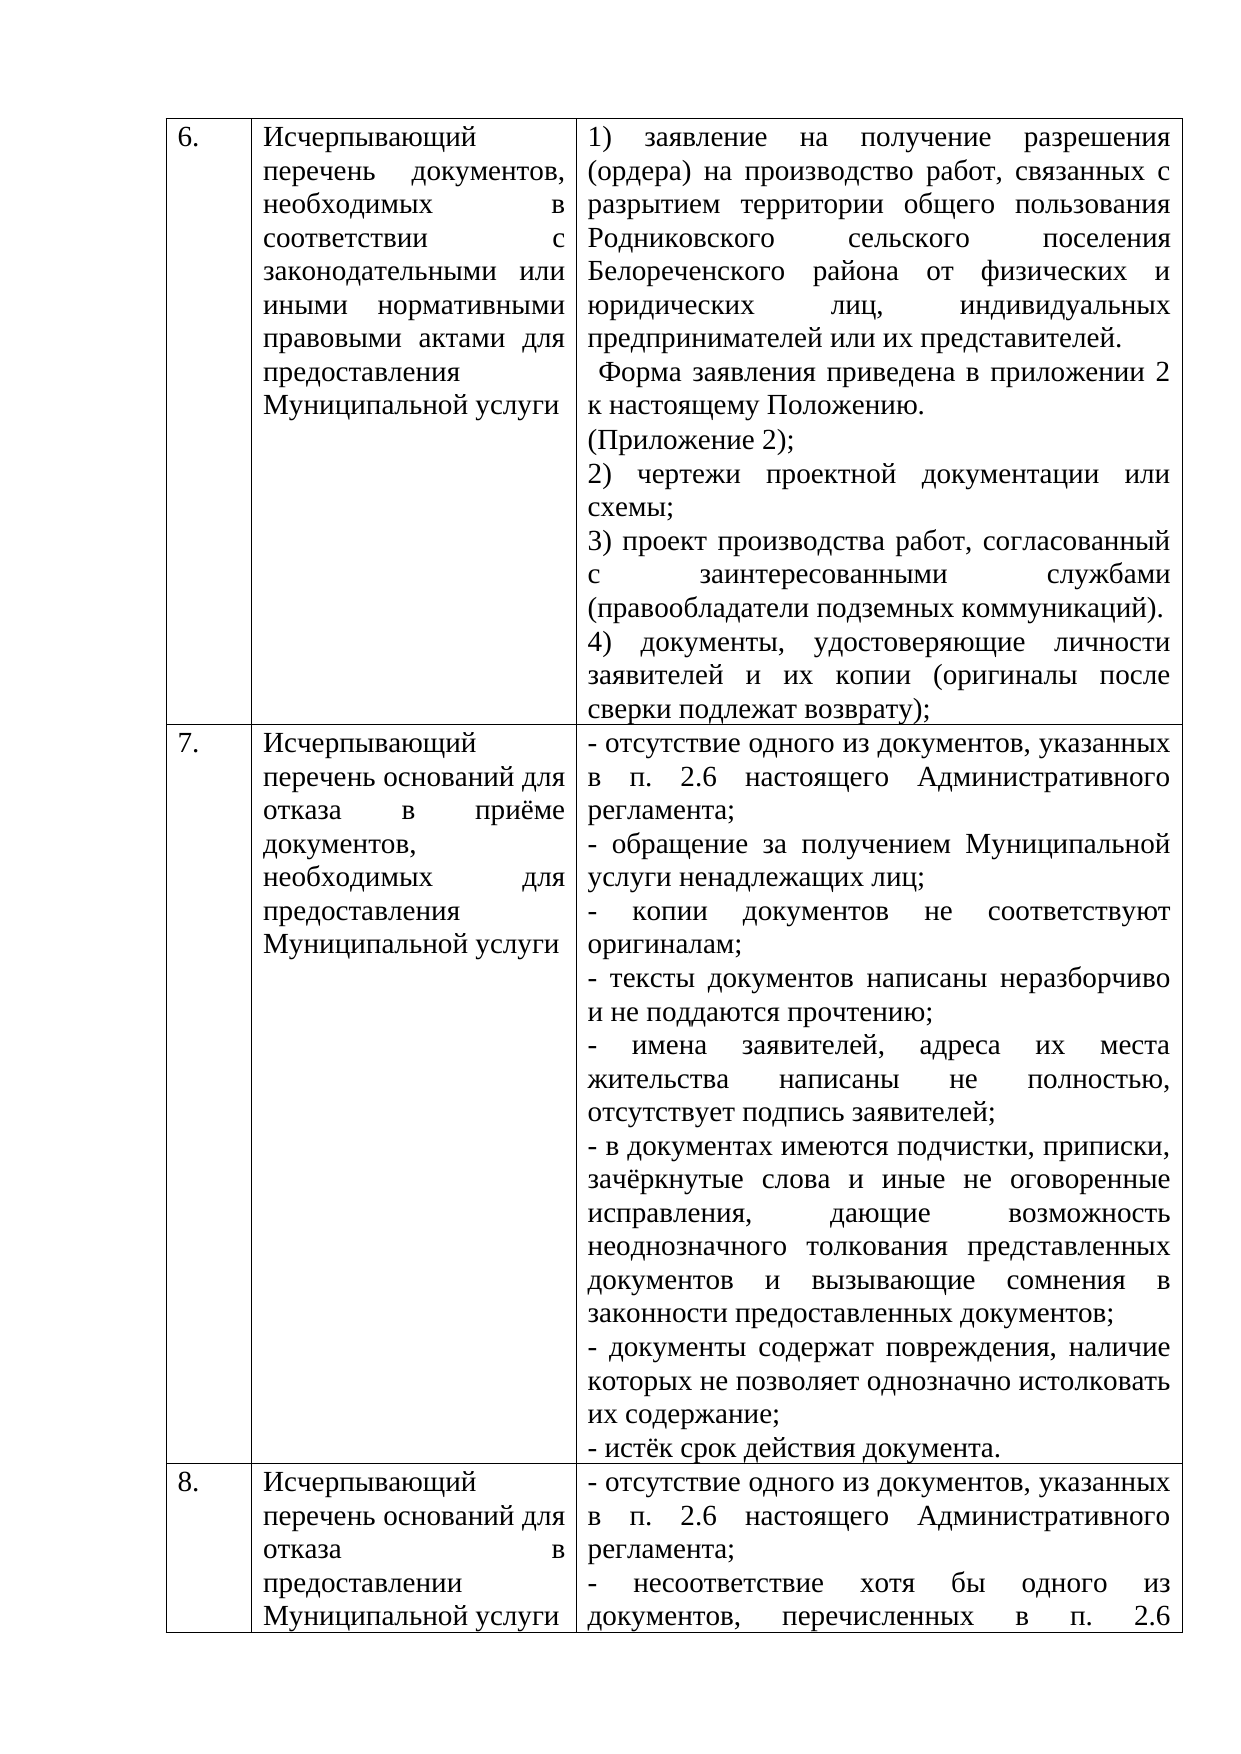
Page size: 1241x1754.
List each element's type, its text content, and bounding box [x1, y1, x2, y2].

table_cell - отсутствие одного из документов, указанных в п. 2.6 настоящего Административного регламента; - обращение за получением Муниципальной услуги ненадлежащих лиц; - копии документов не соответствуют оригиналам; - тексты документов написаны неразборчиво и не поддаются прочтению; - имена заявителей, адреса их места жительства написаны не полностью, отсутствует подпись заявителей; - в документах имеются подчистки, приписки, зачёркнутые слова и иные не оговоренные исправления, дающие возможность неоднозначного толкования представленных документов и вызывающие сомнения в законности предоставленных документов; - документы содержат повреждения, наличие которых не позволяет однозначно истолковать их содержание; - истёк срок действия документа. [577, 725, 1182, 1463]
table_cell Исчерпывающий перечень оснований для отказа в приёме документов, необходимых для предоставления Муниципальной услуги [252, 725, 576, 1463]
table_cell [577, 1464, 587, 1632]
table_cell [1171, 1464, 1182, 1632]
table_cell 6. [167, 119, 251, 724]
table_cell Исчерпывающий перечень документов, необходимых в соответствии с законодательными или иными нормативными правовыми актами для предоставления Муниципальной услуги [252, 119, 576, 724]
table_cell 1) заявление на получение разрешения (ордера) на производство работ, связанных с разрытием территории общего пользования Родниковского сельского поселения Белореченского района от физических и юридических лиц, индивидуальных предпринимателей или их представителей. Форма заявления приведена в приложении 2 к настоящему Положению. (Приложение 2); 2) чертежи проектной документации или схемы; 3) проект производства работ, согласованный с заинтересованными службами (правообладатели подземных коммуникаций). 4) документы, удостоверяющие личности заявителей и их копии (оригиналы после сверки подлежат возврату); [577, 119, 1182, 724]
table_cell 7. [167, 725, 251, 1463]
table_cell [252, 1464, 576, 1632]
table_cell 8. [167, 1464, 251, 1632]
